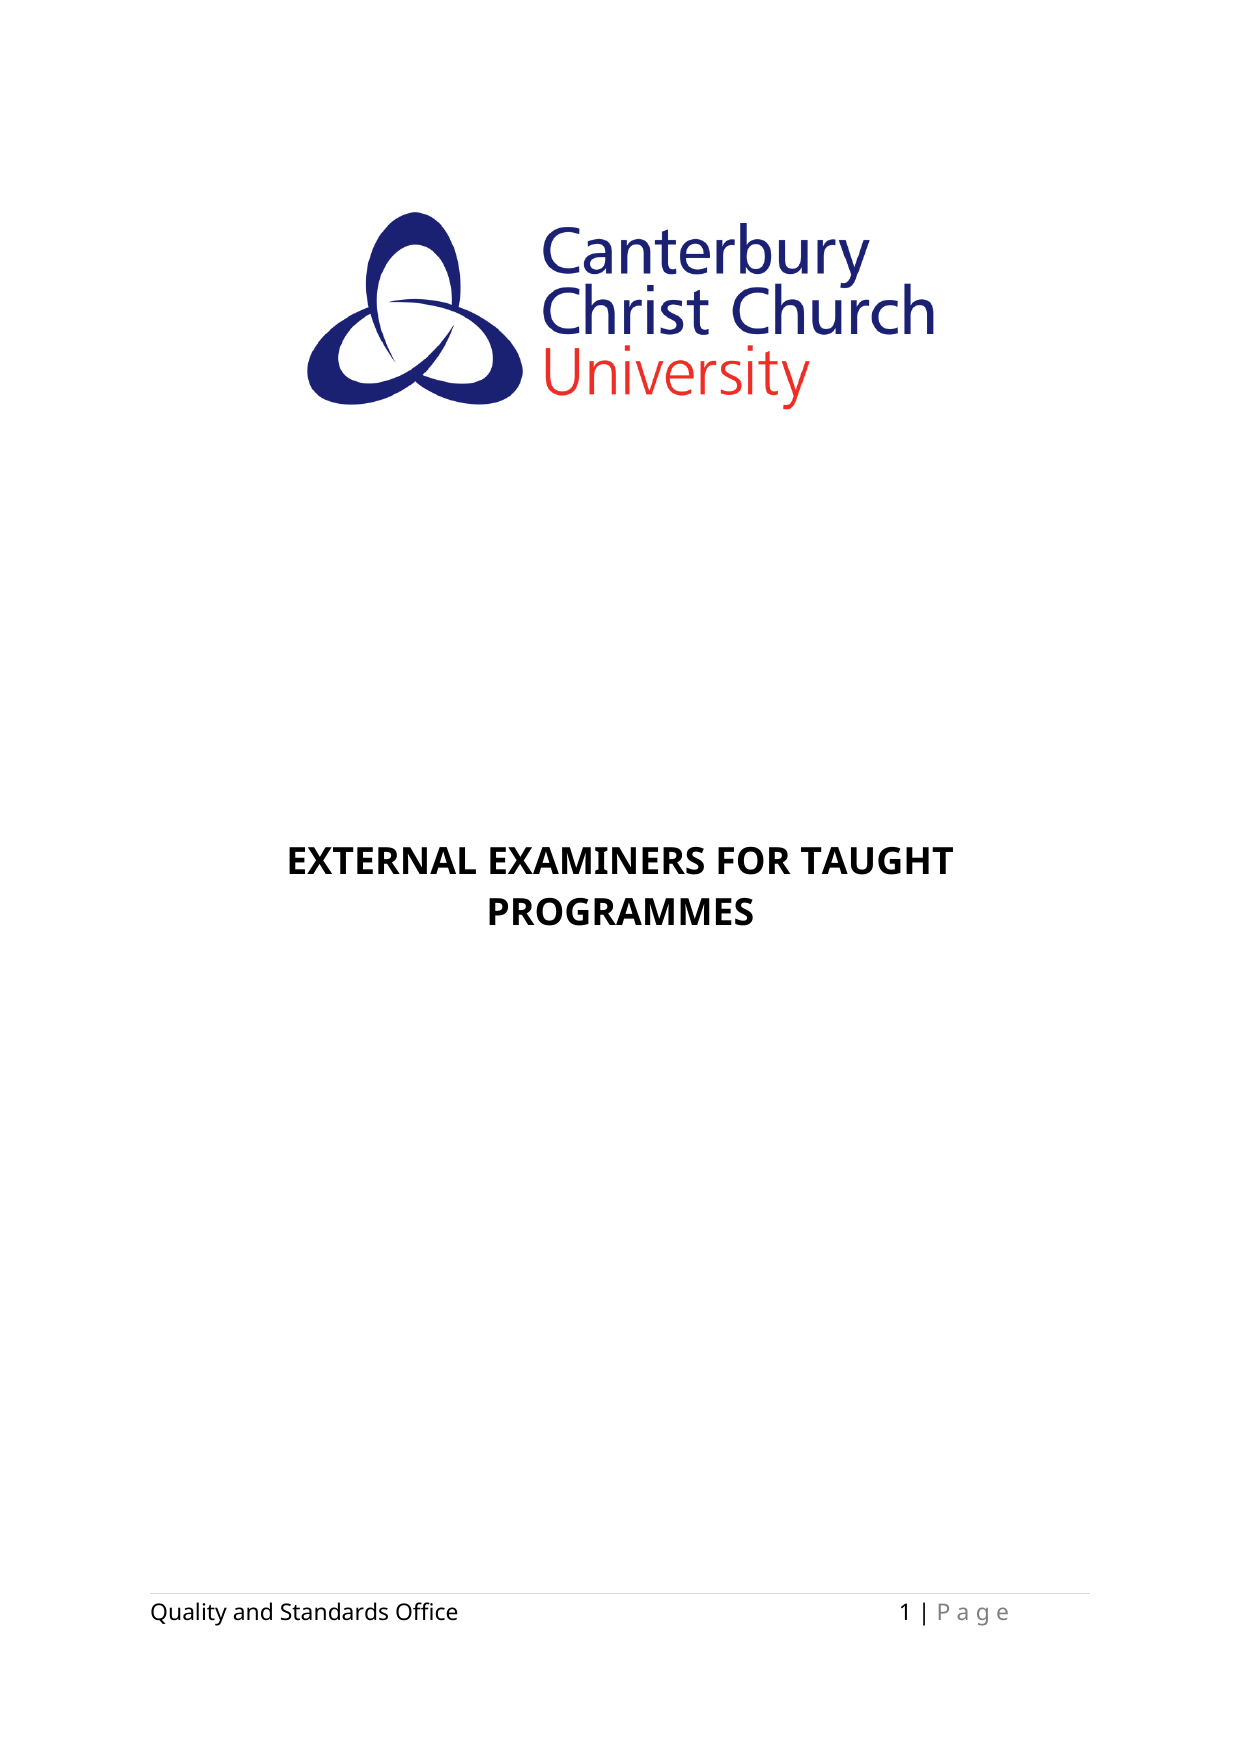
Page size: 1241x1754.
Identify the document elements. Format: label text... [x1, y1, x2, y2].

picture [256, 162, 984, 459]
text EXTERNAL EXAMINERS FOR TAUGHT PROGRAMMES [150, 835, 1090, 937]
